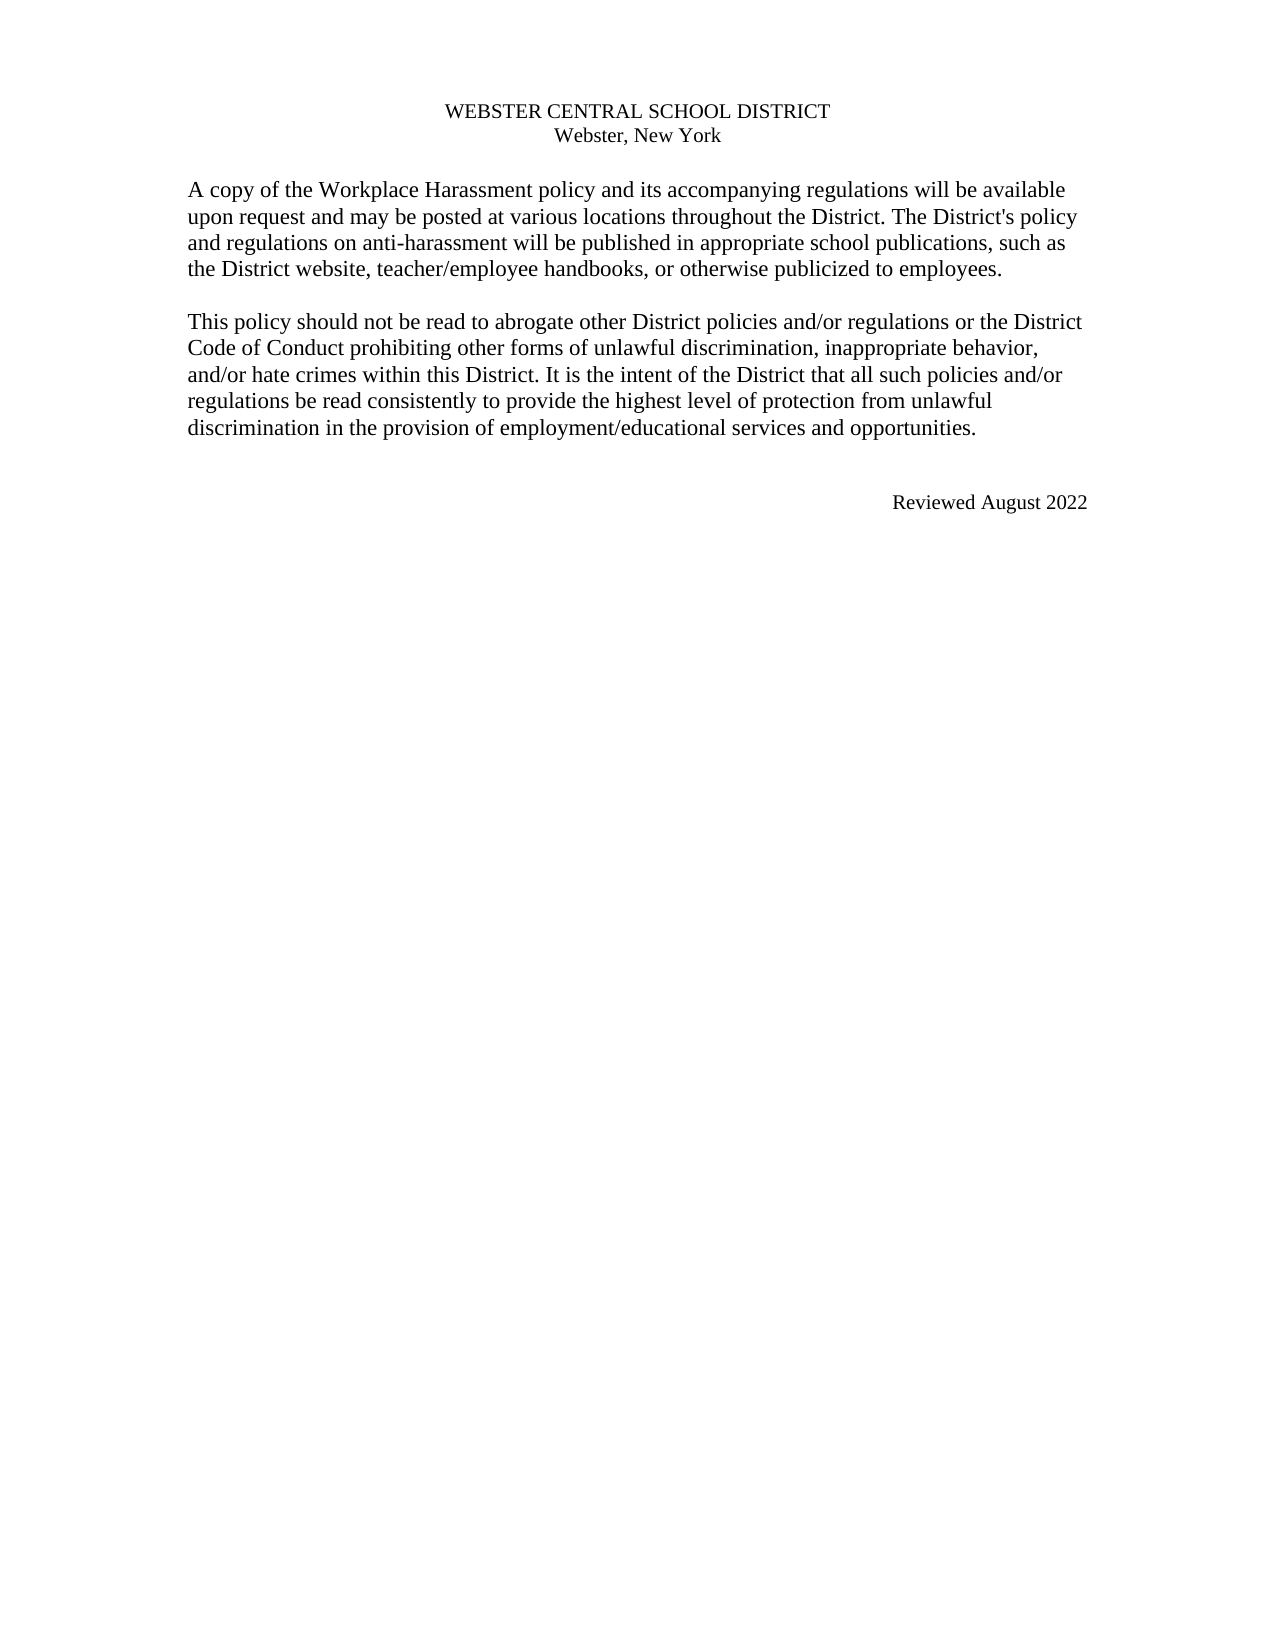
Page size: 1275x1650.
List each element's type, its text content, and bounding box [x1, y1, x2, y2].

text This policy should not be read to abrogate other District policies and/or regulations or the District Code of Conduct prohibiting other forms of unlawful discrimination, inappropriate behavior, and/or hate crimes within this District. It is the intent of the District that all such policies and/or regulations be read consistently to provide the highest level of protection from unlawful discrimination in the provision of employment/educational services and opportunities. [187, 308, 1087, 440]
text A copy of the Workplace Harassment policy and its accompanying regulations will be available upon request and may be posted at various locations throughout the District. The District's policy and regulations on anti-harassment will be published in appropriate school publications, such as the District website, teacher/employee handbooks, or otherwise publicized to employees. [187, 176, 1087, 282]
text Reviewed August 2022 [187, 490, 1087, 514]
